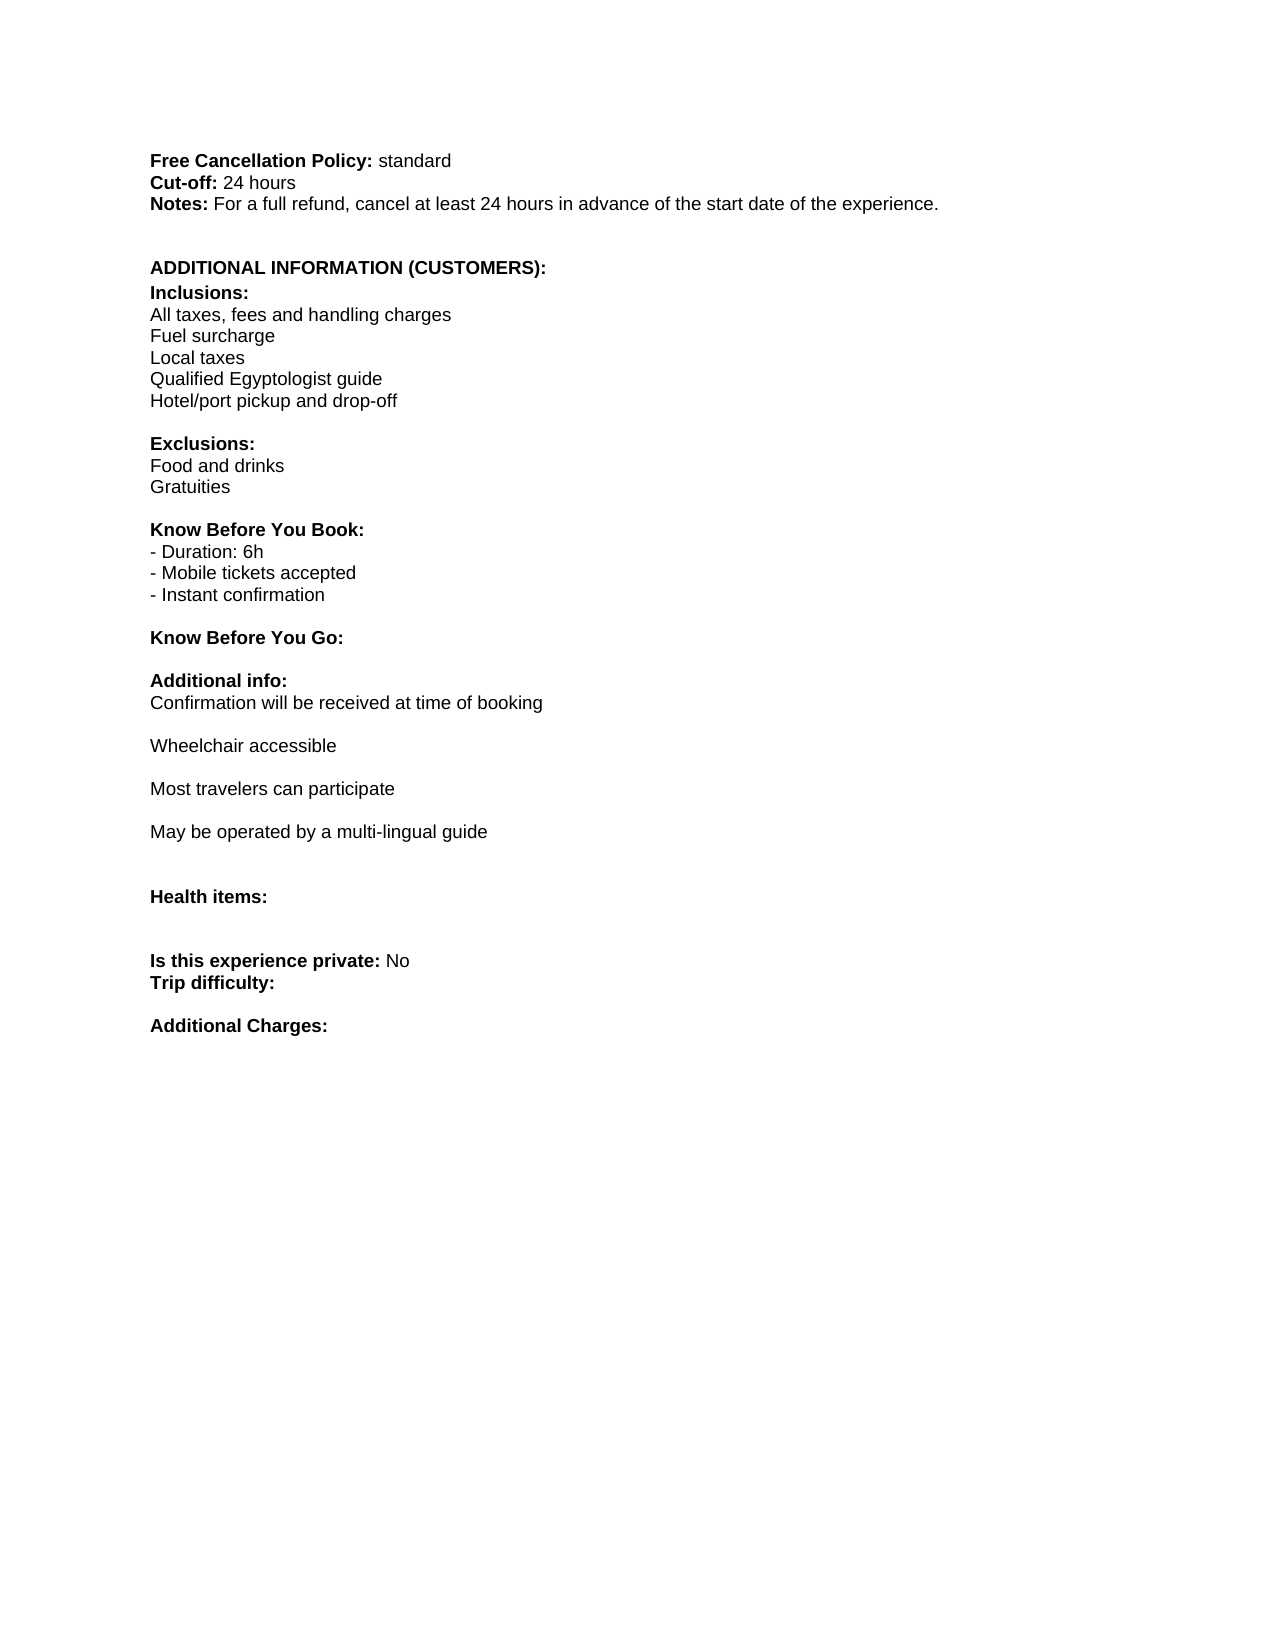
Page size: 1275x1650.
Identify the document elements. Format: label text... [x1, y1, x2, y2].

text Gratuities [150, 476, 1125, 497]
subtitle Additional Information (Customers): [150, 257, 1125, 279]
text Trip difficulty: [150, 972, 1125, 993]
text Hotel/port pickup and drop-off [150, 390, 1125, 411]
text Inclusions: [150, 282, 1125, 303]
text Additional Charges: [150, 1015, 1125, 1037]
text Confirmation will be received at time of booking [150, 692, 1125, 713]
text Food and drinks [150, 454, 1125, 476]
text All taxes, fees and handling charges [150, 303, 1125, 325]
text Qualified Egyptologist guide [150, 368, 1125, 390]
text Know Before You Book: [150, 519, 1125, 541]
text Free Cancellation Policy: standard [150, 150, 1125, 172]
text Wheelchair accessible [150, 735, 1125, 756]
text Exclusions: [150, 433, 1125, 454]
text Additional info: [150, 670, 1125, 692]
text Health items: [150, 886, 1125, 907]
text May be operated by a multi-lingual guide [150, 821, 1125, 842]
text Local taxes [150, 347, 1125, 368]
text Cut-off: 24 hours [150, 172, 1125, 193]
text - Instant confirmation [150, 584, 1125, 605]
text - Duration: 6h [150, 541, 1125, 562]
text Know Before You Go: [150, 627, 1125, 648]
text Is this experience private: No [150, 950, 1125, 972]
text Notes: For a full refund, cancel at least 24 hours in advance of the start date of the experience. [150, 193, 1125, 215]
text Fuel surcharge [150, 325, 1125, 347]
text Most travelers can participate [150, 778, 1125, 799]
text - Mobile tickets accepted [150, 562, 1125, 584]
